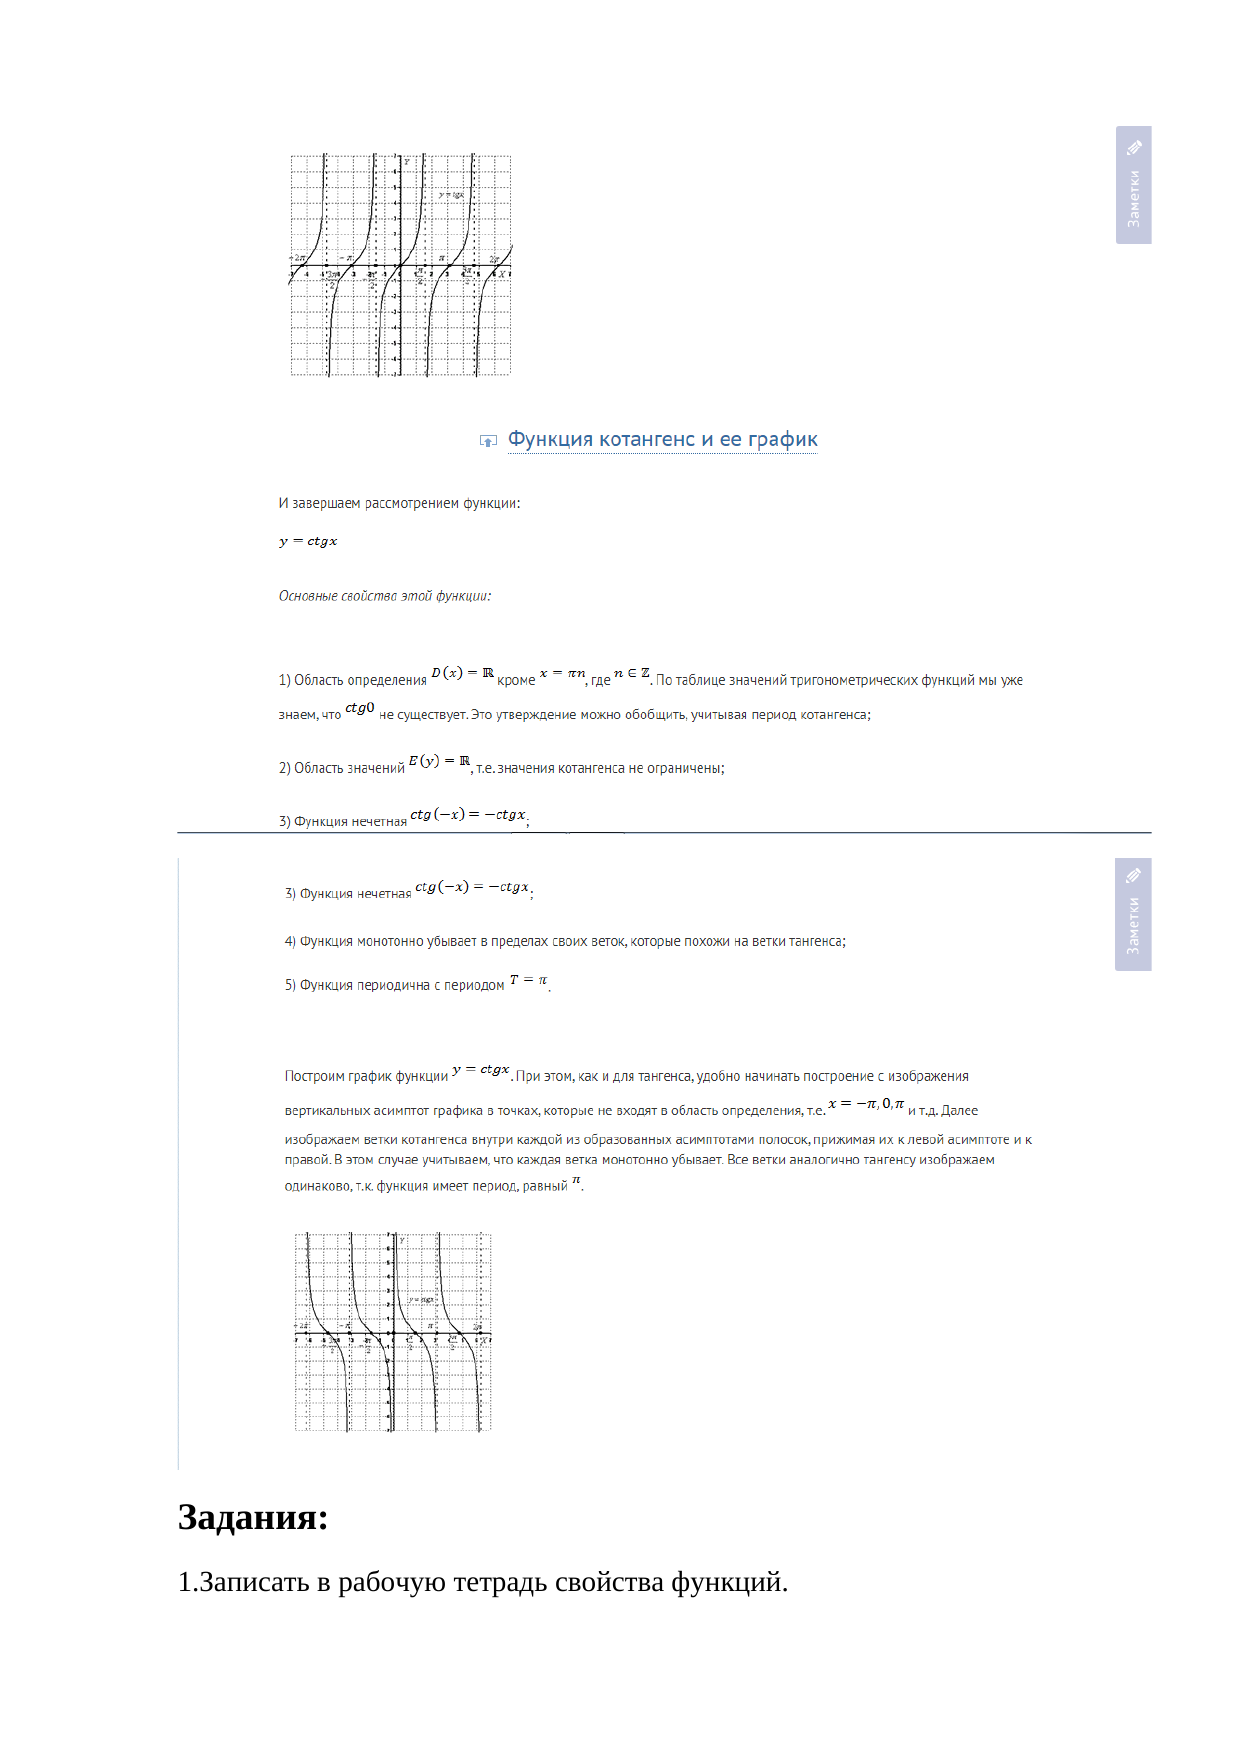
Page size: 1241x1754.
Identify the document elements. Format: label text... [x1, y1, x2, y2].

text Задания: [177, 1494, 1152, 1537]
picture [177, 858, 1152, 1470]
picture [177, 118, 1152, 834]
text 1.Записать в рабочую тетрадь свойства функций. [177, 1564, 1152, 1598]
